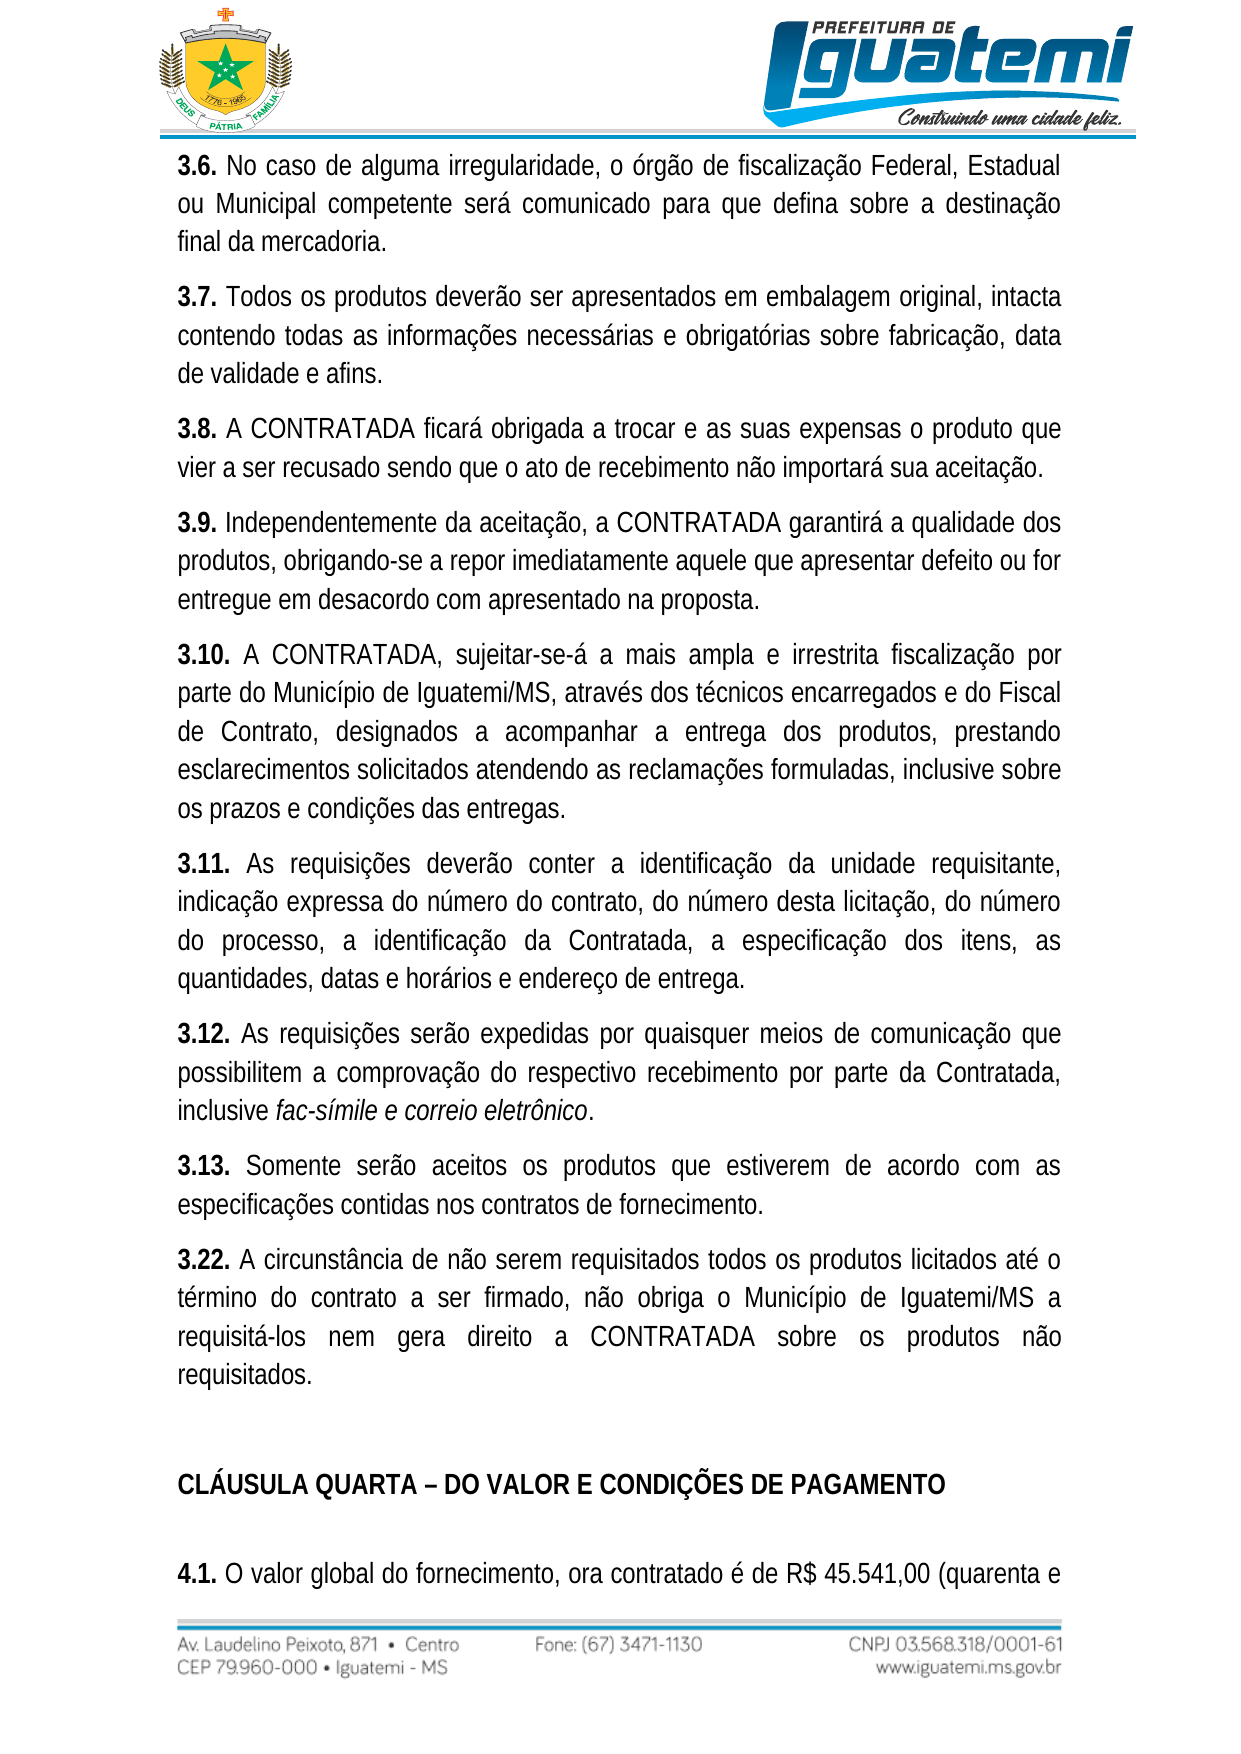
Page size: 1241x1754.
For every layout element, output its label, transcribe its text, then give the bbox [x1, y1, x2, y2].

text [177, 1556, 1063, 1589]
text 3.13. Somente serão aceitos os produtos que estiverem de acordo com as especificações contidas nos contratos de fornecimento. [177, 1148, 1063, 1220]
text 3.10. A CONTRATADA, sujeitar-se-á a mais ampla e irrestrita fiscalização por parte do Município de Iguatemi/MS, através dos técnicos encarregados e do Fiscal de Contrato, designados a acompanhar a entrega dos produtos, prestando esclarecimentos solicitados atendendo as reclamações formuladas, inclusive sobre os prazos e condições das entregas. [177, 637, 1063, 824]
subtitle CLÁUSULA QUARTA – DO VALOR E CONDIÇÕES DE PAGAMENTO [177, 1467, 1063, 1501]
text 3.11. As requisições deverão conter a identificação da unidade requisitante, indicação expressa do número do contrato, do número desta licitação, do número do processo, a identificação da Contratada, a especificação dos itens, as quantidades, datas e horários e endereço de entrega. [177, 846, 1063, 995]
picture [177, 1619, 1063, 1681]
text 3.6. No caso de alguma irregularidade, o órgão de fiscalização Federal, Estadual ou Municipal competente será comunicado para que defina sobre a destinação final da mercadoria. [177, 148, 1063, 258]
text 3.12. As requisições serão expedidas por quaisquer meios de comunicação que possibilitem a comprovação do respectivo recebimento por parte da Contratada, inclusive fac-símile e correio eletrônico. [177, 1016, 1063, 1127]
text 3.22. A circunstância de não serem requisitados todos os produtos licitados até o término do contrato a ser firmado, não obriga o Município de Iguatemi/MS a requisitá-los nem gera direito a CONTRATADA sobre os produtos não requisitados. [177, 1242, 1063, 1391]
text 3.8. A CONTRATADA ficará obrigada a trocar e as suas expensas o produto que vier a ser recusado sendo que o ato de recebimento não importará sua aceitação. [177, 412, 1063, 483]
text 3.9. Independentemente da aceitação, a CONTRATADA garantirá a qualidade dos produtos, obrigando-se a repor imediatamente aquele que apresentar defeito ou for entregue em desacordo com apresentado na proposta. [177, 505, 1063, 615]
text 3.7. Todos os produtos deverão ser apresentados em embalagem original, intacta contendo todas as informações necessárias e obrigatórias sobre fabricação, data de validade e afins. [177, 279, 1063, 390]
